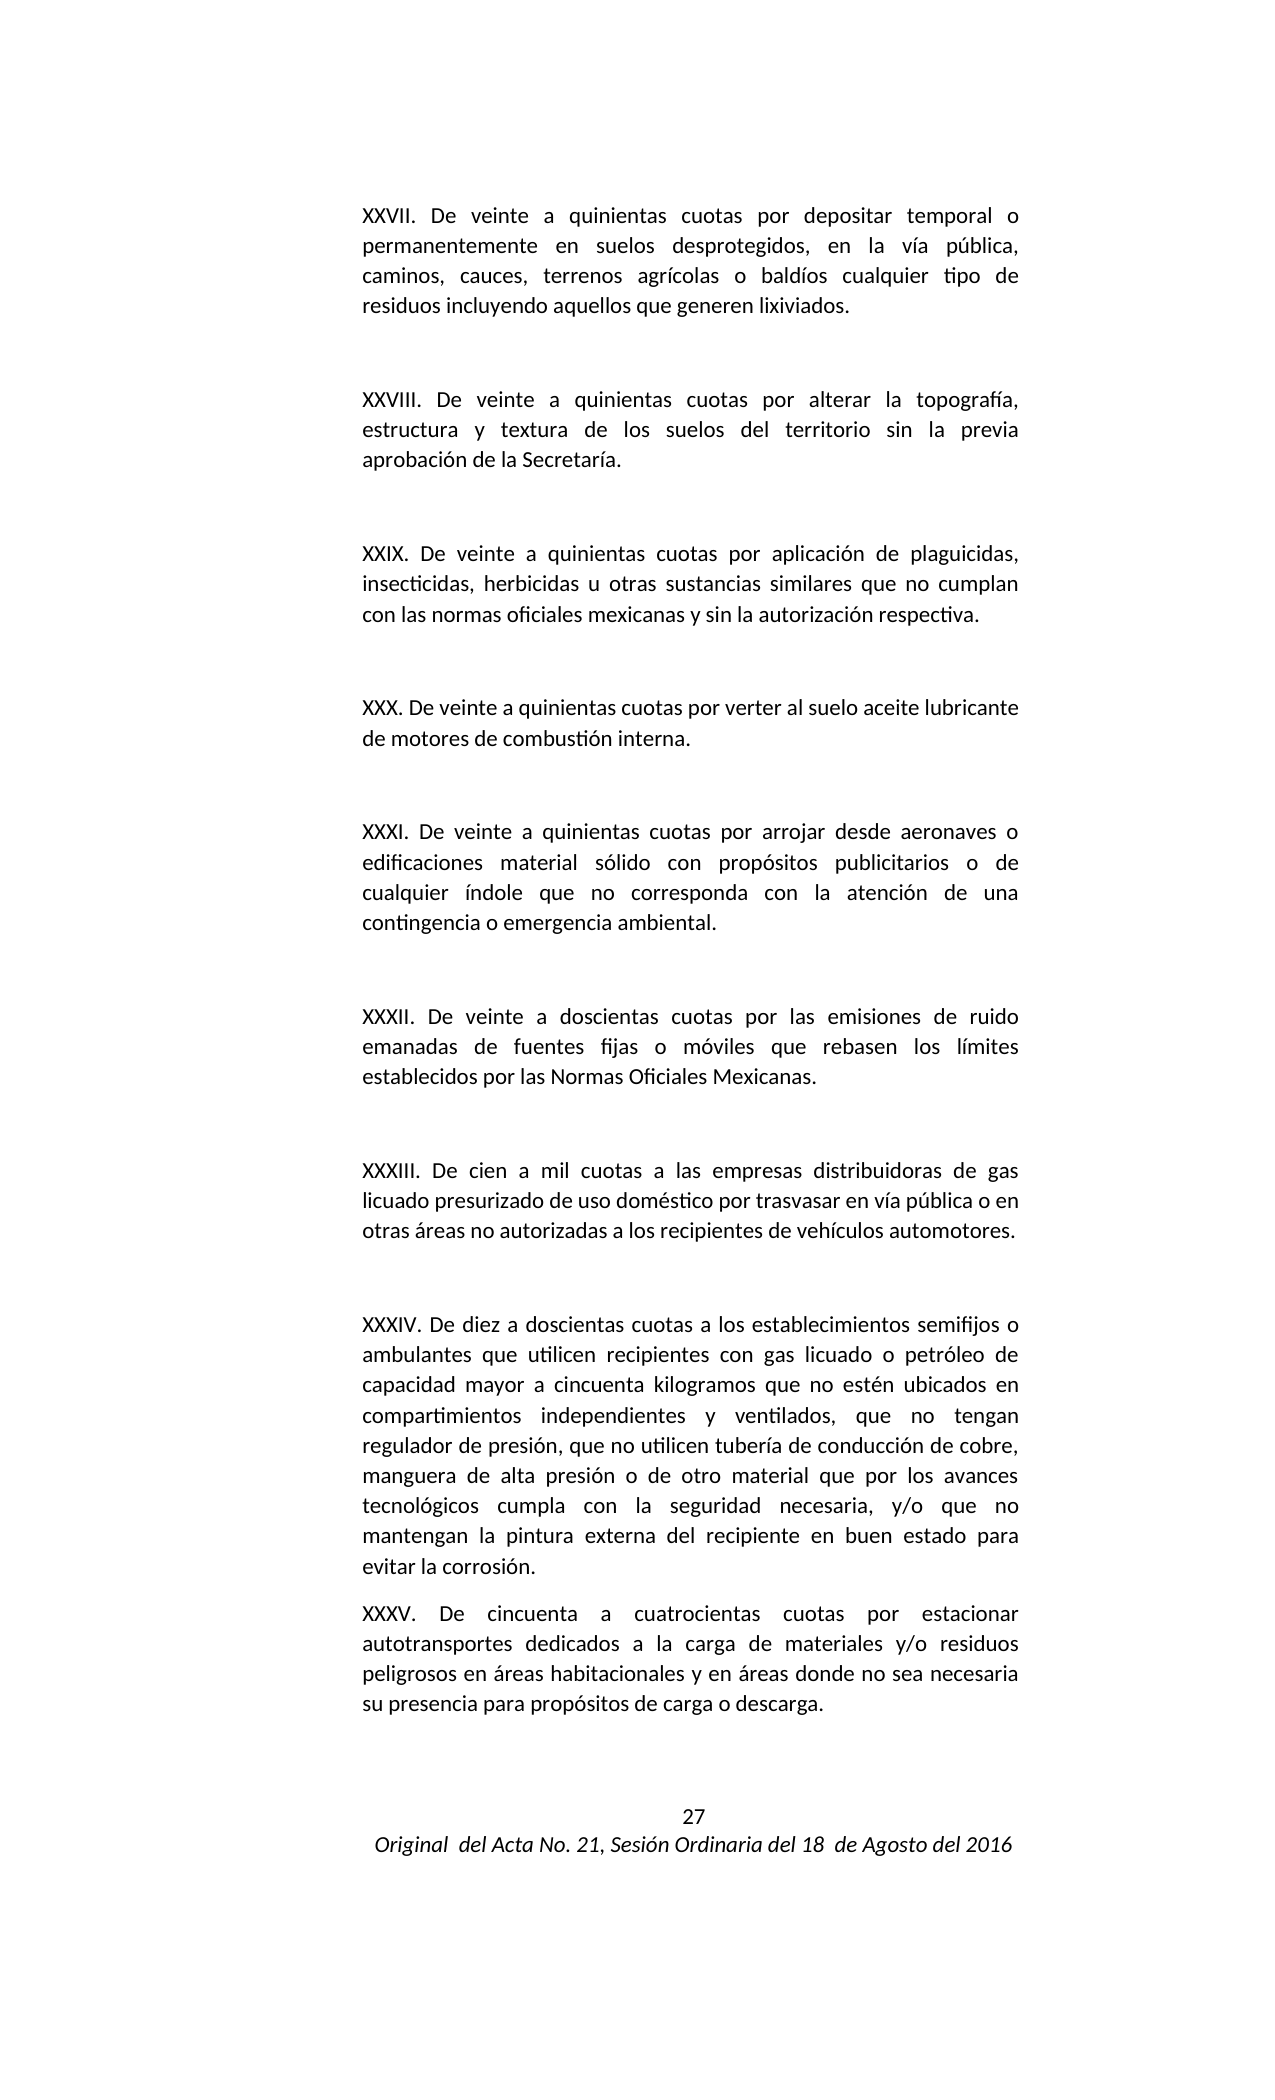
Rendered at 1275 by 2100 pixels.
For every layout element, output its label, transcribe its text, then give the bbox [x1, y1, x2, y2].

text XXIX. De veinte a quinientas cuotas por aplicación de plaguicidas, insecticidas, herbicidas u otras sustancias similares que no cumplan con las normas oficiales mexicanas y sin la autorización respectiva. [362, 539, 1020, 628]
text XXXI. De veinte a quinientas cuotas por arrojar desde aeronaves o edificaciones material sólido con propósitos publicitarios o de cualquier índole que no corresponda con la atención de una contingencia o emergencia ambiental. [362, 817, 1020, 936]
text XXVIII. De veinte a quinientas cuotas por alterar la topografía, estructura y textura de los suelos del territorio sin la previa aprobación de la Secretaría. [362, 385, 1020, 474]
text XXXII. De veinte a doscientas cuotas por las emisiones de ruido emanadas de fuentes fijas o móviles que rebasen los límites establecidos por las Normas Oficiales Mexicanas. [362, 1002, 1020, 1090]
text XXX. De veinte a quinientas cuotas por verter al suelo aceite lubricante de motores de combustión interna. [362, 693, 1020, 752]
text XXXIII. De cien a mil cuotas a las empresas distribuidoras de gas licuado presurizado de uso doméstico por trasvasar en vía pública o en otras áreas no autorizadas a los recipientes de vehículos automotores. [362, 1156, 1020, 1244]
text XXXV. De cincuenta a cuatrocientas cuotas por estacionar autotransportes dedicados a la carga de materiales y/o residuos peligrosos en áreas habitacionales y en áreas donde no sea necesaria su presencia para propósitos de carga o descarga. [362, 1599, 1020, 1717]
text XXXIV. De diez a doscientas cuotas a los establecimientos semifijos o ambulantes que utilicen recipientes con gas licuado o petróleo de capacidad mayor a cincuenta kilogramos que no estén ubicados en compartimientos independientes y ventilados, que no tengan regulador de presión, que no utilicen tubería de conducción de cobre, manguera de alta presión o de otro material que por los avances tecnológicos cumpla con la seguridad necesaria, y/o que no mantengan la pintura externa del recipiente en buen estado para evitar la corrosión. [362, 1310, 1020, 1580]
text XXVII. De veinte a quinientas cuotas por depositar temporal o permanentemente en suelos desprotegidos, en la vía pública, caminos, cauces, terrenos agrícolas o baldíos cualquier tipo de residuos incluyendo aquellos que generen lixiviados. [362, 201, 1020, 319]
